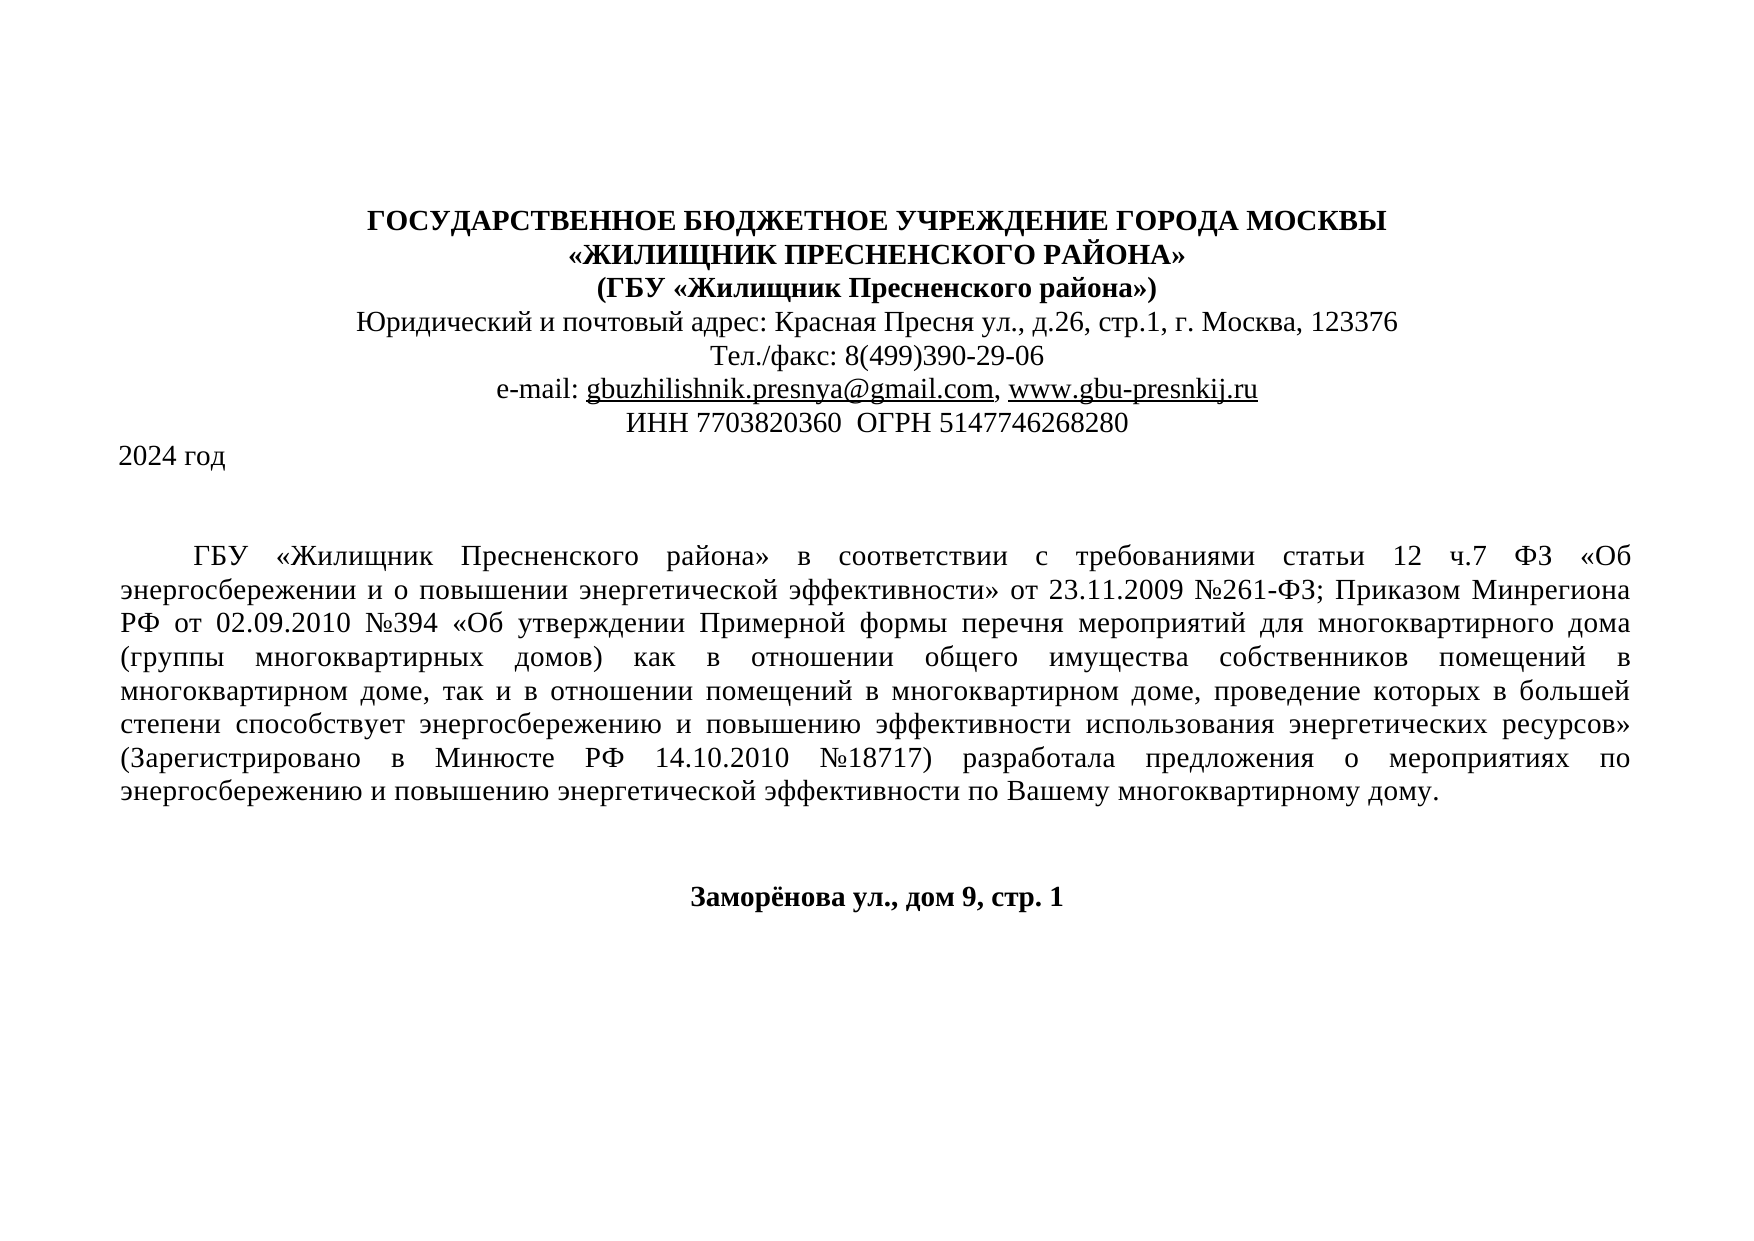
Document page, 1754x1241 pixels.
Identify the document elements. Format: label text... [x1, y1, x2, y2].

text e-mail: gbuzhilishnik.presnya@gmail.com, www.gbu-presnkij.ru [118, 371, 1636, 405]
text ГБУ «Жилищник Пресненского района» в соответствии с требованиями статьи 12 ч.7 ФЗ «Об энергосбережении и о повышении энергетической эффективности» от 23.11.2009 №261-ФЗ; Приказом Минрегиона РФ от 02.09.2010 №394 «Об утверждении Примерной формы перечня мероприятий для многоквартирного дома (группы многоквартирных домов) как в отношении общего имущества собственников помещений в многоквартирном доме, так и в отношении помещений в многоквартирном доме, проведение которых в большей степени способствует энергосбережению и повышению эффективности использования энергетических ресурсов» (Зарегистрировано в Минюсте РФ 14.10.2010 №18717) разработала предложения о мероприятиях по энергосбережению и повышению энергетической эффективности по Вашему многоквартирному дому. [120, 539, 1634, 807]
text Заморёнова ул., дом 9, стр. 1 [118, 879, 1636, 913]
text Тел./факс: 8(499)390-29-06 [118, 338, 1636, 371]
text ИНН 7703820360 ОГРН 5147746268280 [118, 405, 1636, 438]
text Юридический и почтовый адрес: Красная Пресня ул., д.26, стр.1, г. Москва, 123376 [118, 304, 1636, 338]
text ГОСУДАРСТВЕННОЕ БЮДЖЕТНОЕ УЧРЕЖДЕНИЕ ГОРОДА МОСКВЫ [118, 203, 1636, 237]
text (ГБУ «Жилищник Пресненского района») [118, 271, 1636, 304]
text «ЖИЛИЩНИК ПРЕСНЕНСКОГО РАЙОНА» [118, 237, 1636, 271]
text 2024 год [118, 438, 1634, 472]
